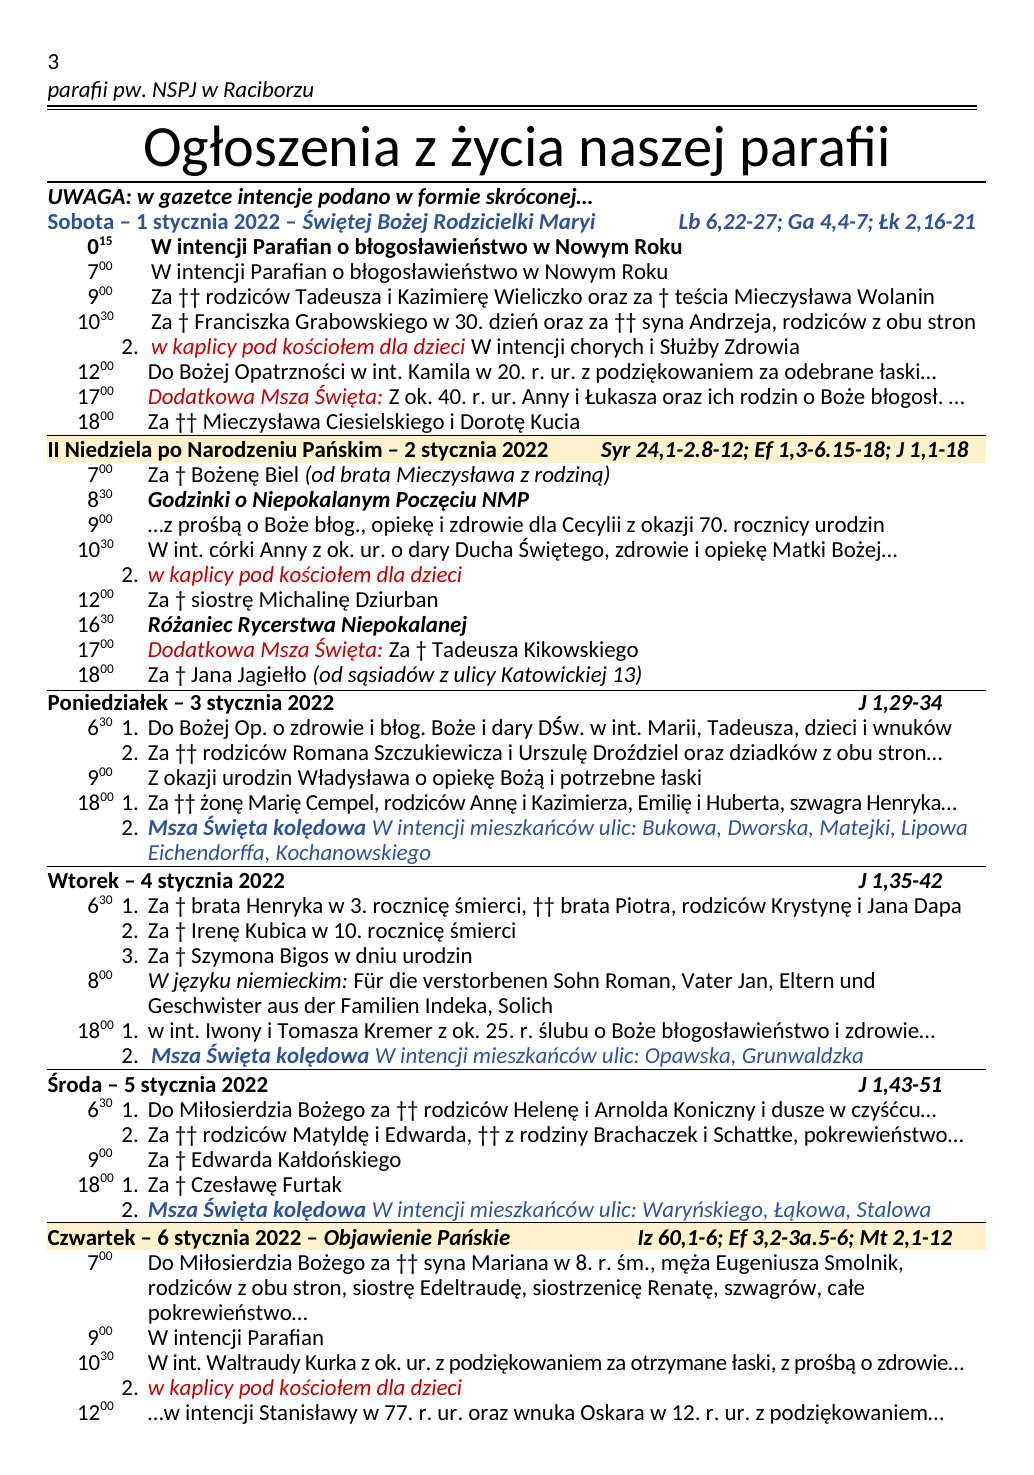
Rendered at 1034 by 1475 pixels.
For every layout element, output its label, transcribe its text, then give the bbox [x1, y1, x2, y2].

text II Niedziela po Narodzeniu Pańskim – 2 stycznia 2022 Syr 24,1-2.8-12; Ef 1,3-6.15-18; J 1,1-18 [47, 436, 986, 463]
text 1800 1. Za †† żonę Marię Cempel, rodziców Annę i Kazimierza, Emilię i Huberta, szwagra Henryka… [47, 791, 986, 816]
text 630 1. Do Bożej Op. o zdrowie i błog. Boże i dary DŚw. w int. Marii, Tadeusza, dzieci i wnuków [47, 716, 986, 741]
text 1800 1. Za † Czesławę Furtak [47, 1172, 986, 1197]
text Czwartek – 6 stycznia 2022 – Objawienie Pańskie Iz 60,1-6; Ef 3,2-3a.5-6; Mt 2,1-12 [47, 1223, 986, 1250]
text 1200 …w intencji Stanisławy w 77. r. ur. oraz wnuka Oskara w 12. r. ur. z podziękowaniem… [47, 1400, 986, 1425]
text Poniedziałek – 3 stycznia 2022 J 1,29-34 [47, 691, 986, 716]
text 700 W intencji Parafian o błogosławieństwo w Nowym Roku [47, 259, 986, 284]
text Sobota – 1 stycznia 2022 – Świętej Bożej Rodzicielki Maryi Lb 6,22-27; Ga 4,4-7; Łk 2,16-21 [47, 209, 986, 234]
text 800 W języku niemieckim: Für die verstorbenen Sohn Roman, Vater Jan, Eltern und Geschwister aus der Familien Indeka, Solich [47, 969, 986, 1019]
text 900 …z prośbą o Boże błog., opiekę i zdrowie dla Cecylii z okazji 70. rocznicy urodzin [47, 513, 986, 538]
text 2. w kaplicy pod kościołem dla dzieci [47, 1375, 986, 1400]
text 1800 1. w int. Iwony i Tomasza Kremer z ok. 25. r. ślubu o Boże błogosławieństwo i zdrowie… [47, 1019, 986, 1044]
text 830 Godzinki o Niepokalanym Poczęciu NMP [47, 488, 986, 513]
text 2. w kaplicy pod kościołem dla dzieci [47, 563, 986, 588]
text 1800 Za † Jana Jagiełło (od sąsiadów z ulicy Katowickiej 13) [47, 663, 986, 690]
text 2. Za † Irenę Kubica w 10. rocznicę śmierci [47, 919, 986, 944]
text Środa – 5 stycznia 2022 J 1,43-51 [47, 1070, 986, 1097]
text 700 Za † Bożenę Biel (od brata Mieczysława z rodziną) [47, 463, 986, 488]
text 2. Msza Święta kolędowa W intencji mieszkańców ulic: Bukowa, Dworska, Matejki, Lipowa Eichendorffa, Kochanowskiego [47, 816, 986, 866]
text 2. Msza Święta kolędowa W intencji mieszkańców ulic: Waryńskiego, Łąkowa, Stalowa [47, 1197, 986, 1222]
text 1700 Dodatkowa Msza Święta: Za † Tadeusza Kikowskiego [47, 638, 986, 663]
text Ogłoszenia z życia naszej parafii [47, 110, 986, 181]
text 1800 Za †† Mieczysława Ciesielskiego i Dorotę Kucia [47, 409, 986, 434]
text Wtorek – 4 stycznia 2022 J 1,35-42 [47, 867, 986, 894]
text 1200 Do Bożej Opatrzności w int. Kamila w 20. r. ur. z podziękowaniem za odebrane łaski… [47, 359, 986, 384]
text 900 W intencji Parafian [47, 1325, 986, 1350]
text 900 Z okazji urodzin Władysława o opiekę Bożą i potrzebne łaski [47, 766, 986, 791]
text 900 Za † Edwarda Kałdońskiego [47, 1147, 986, 1172]
text 1700 Dodatkowa Msza Święta: Z ok. 40. r. ur. Anny i Łukasza oraz ich rodzin o Boże błogosł. … [47, 384, 986, 409]
text 630 1. Za † brata Henryka w 3. rocznicę śmierci, †† brata Piotra, rodziców Krystynę i Jana Dapa [47, 894, 986, 919]
text 900 Za †† rodziców Tadeusza i Kazimierę Wieliczko oraz za † teścia Mieczysława Wolanin [47, 284, 986, 309]
text 1030 Za † Franciszka Grabowskiego w 30. dzień oraz za †† syna Andrzeja, rodziców z obu stron [47, 309, 986, 334]
text 700 Do Miłosierdzia Bożego za †† syna Mariana w 8. r. śm., męża Eugeniusza Smolnik, rodziców z obu stron, siostrę Edeltraudę, siostrzenicę Renatę, szwagrów, całe pokrewieństwo… [47, 1250, 986, 1325]
text UWAGA: w gazetce intencje podano w formie skróconej… [47, 183, 986, 209]
text 630 1. Do Miłosierdzia Bożego za †† rodziców Helenę i Arnolda Koniczny i dusze w czyśćcu… [47, 1097, 986, 1122]
text 1200 Za † siostrę Michalinę Dziurban [47, 588, 986, 613]
text 2. Msza Święta kolędowa W intencji mieszkańców ulic: Opawska, Grunwaldzka [47, 1044, 986, 1069]
text 3. Za † Szymona Bigos w dniu urodzin [47, 944, 986, 969]
text 1630 Różaniec Rycerstwa Niepokalanej [47, 613, 986, 638]
text 1030 W int. Waltraudy Kurka z ok. ur. z podziękowaniem za otrzymane łaski, z prośbą o zdrowie… [47, 1350, 986, 1375]
text 2. Za †† rodziców Matyldę i Edwarda, †† z rodziny Brachaczek i Schattke, pokrewieństwo… [47, 1122, 986, 1147]
text 1030 W int. córki Anny z ok. ur. o dary Ducha Świętego, zdrowie i opiekę Matki Bożej… [47, 538, 986, 563]
text 2. w kaplicy pod kościołem dla dzieci W intencji chorych i Służby Zdrowia [47, 334, 986, 359]
text 2. Za †† rodziców Romana Szczukiewicza i Urszulę Droździel oraz dziadków z obu stron… [47, 741, 986, 766]
text 015 W intencji Parafian o błogosławieństwo w Nowym Roku [47, 234, 986, 259]
